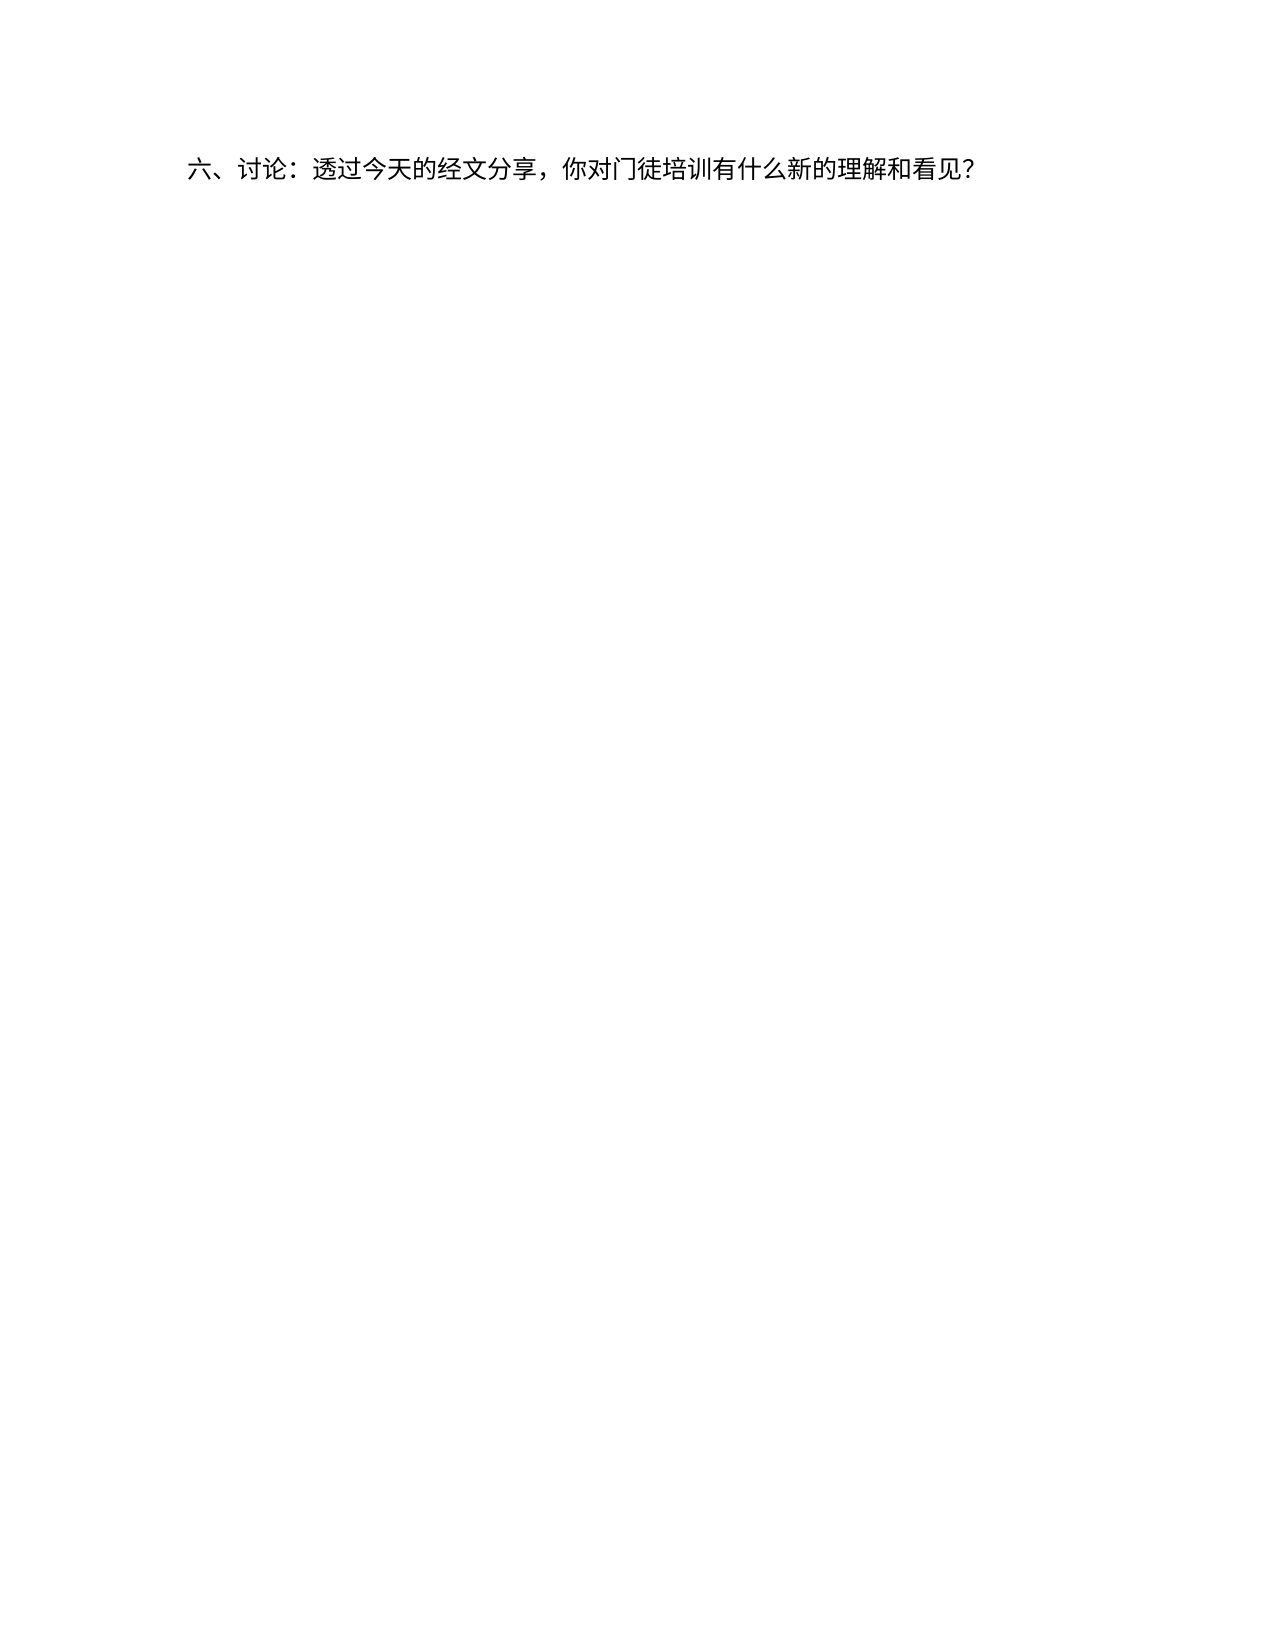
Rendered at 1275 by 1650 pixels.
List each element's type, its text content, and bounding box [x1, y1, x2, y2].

text 六、讨论：透过今天的经文分享，你对门徒培训有什么新的理解和看见？ [187, 150, 1087, 186]
